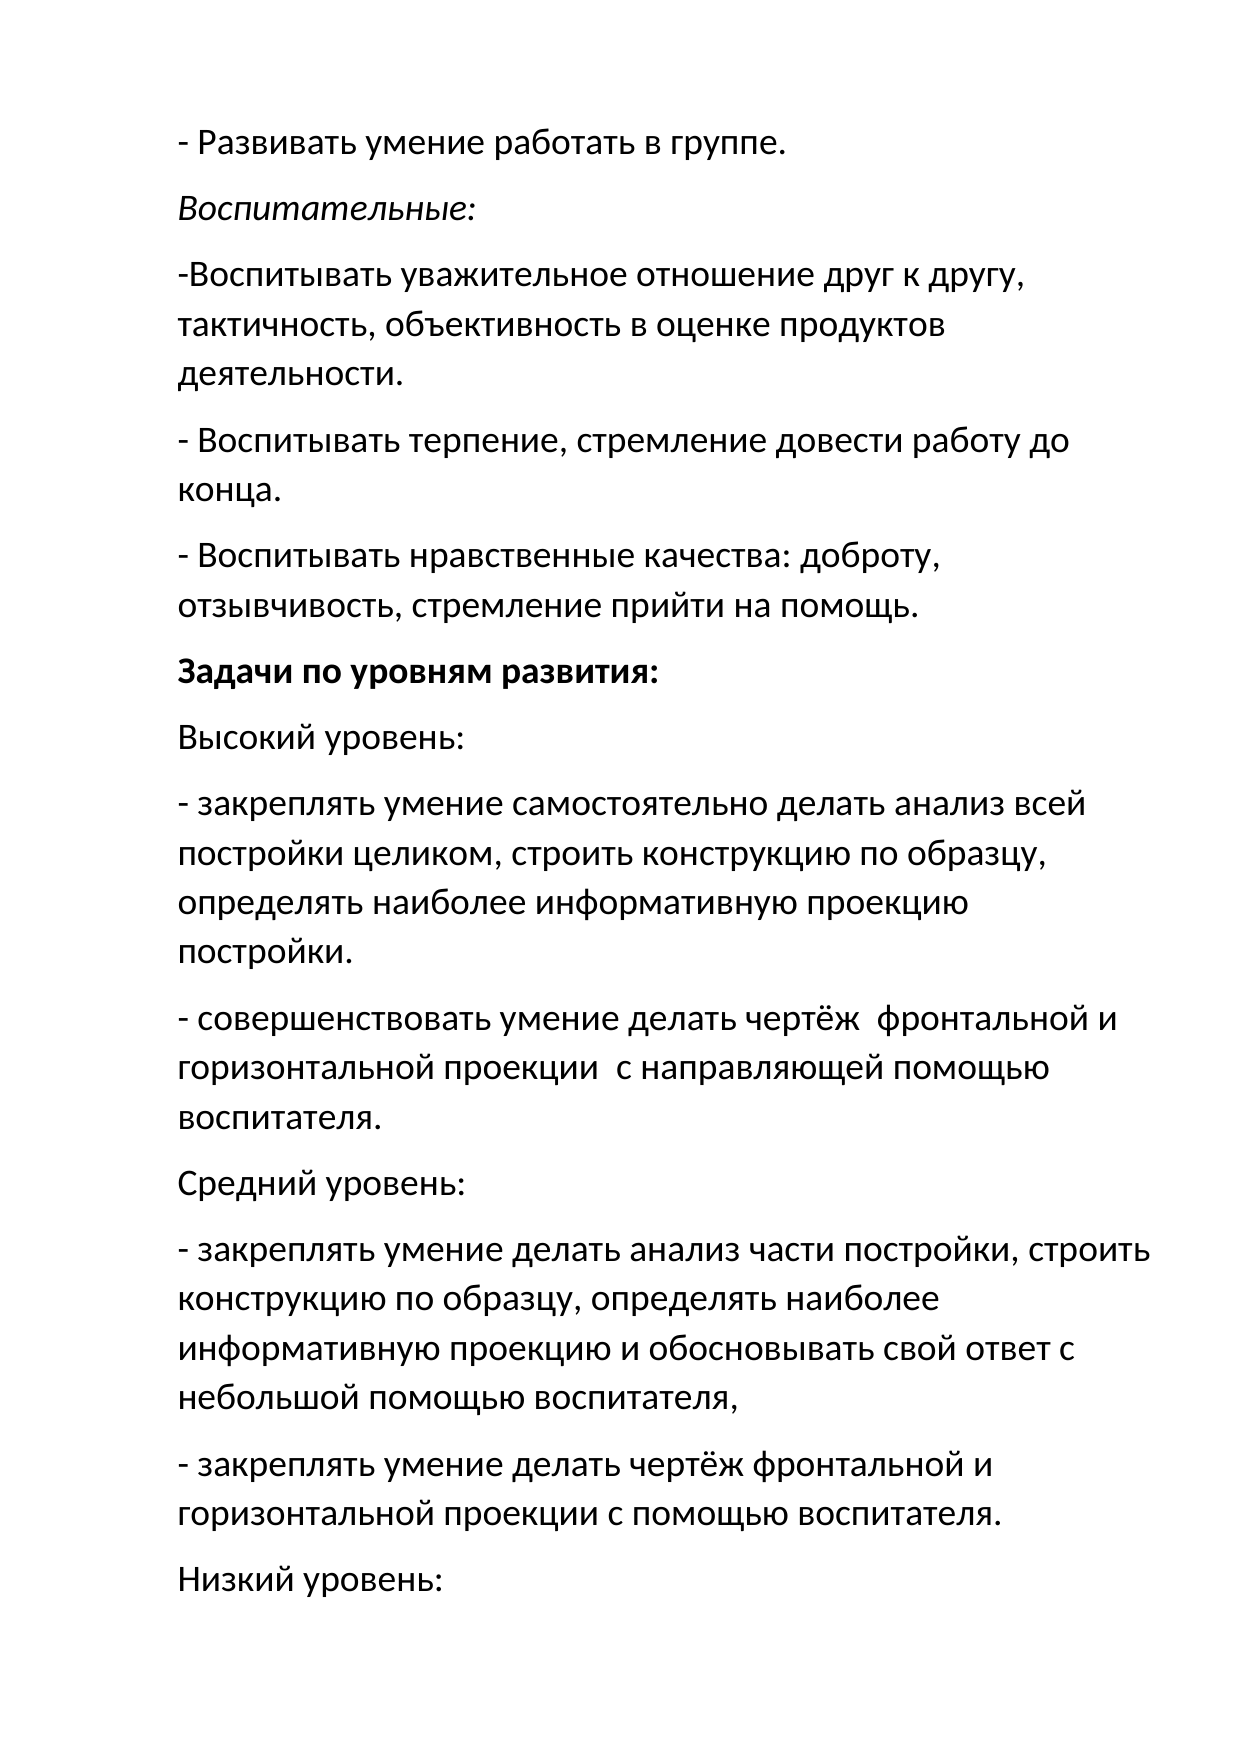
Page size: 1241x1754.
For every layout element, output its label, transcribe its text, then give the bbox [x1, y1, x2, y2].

text - закреплять умение делать анализ части постройки, строить конструкцию по образцу, определять наиболее информативную проекцию и обосновывать свой ответ с небольшой помощью воспитателя, [177, 1225, 1152, 1419]
text - совершенствовать умение делать чертёж фронтальной и горизонтальной проекции с направляющей помощью воспитателя. [177, 994, 1152, 1138]
text -Воспитывать уважительное отношение друг к другу, тактичность, объективность в оценке продуктов деятельности. [177, 250, 1152, 395]
text - закреплять умение делать чертёж фронтальной и горизонтальной проекции с помощью воспитателя. [177, 1439, 1152, 1535]
text - Развивать умение работать в группе. [177, 118, 1152, 164]
text Средний уровень: [177, 1159, 1152, 1204]
text Задачи по уровням развития: [177, 647, 1152, 693]
text - закреплять умение самостоятельно делать анализ всей постройки целиком, строить конструкцию по образцу, определять наиболее информативную проекцию постройки. [177, 779, 1152, 973]
text Высокий уровень: [177, 713, 1152, 759]
text Низкий уровень: [177, 1555, 1152, 1601]
text - Воспитывать терпение, стремление довести работу до конца. [177, 416, 1152, 511]
text Воспитательные: [177, 184, 1152, 230]
text - Воспитывать нравственные качества: доброту, отзывчивость, стремление прийти на помощь. [177, 531, 1152, 626]
